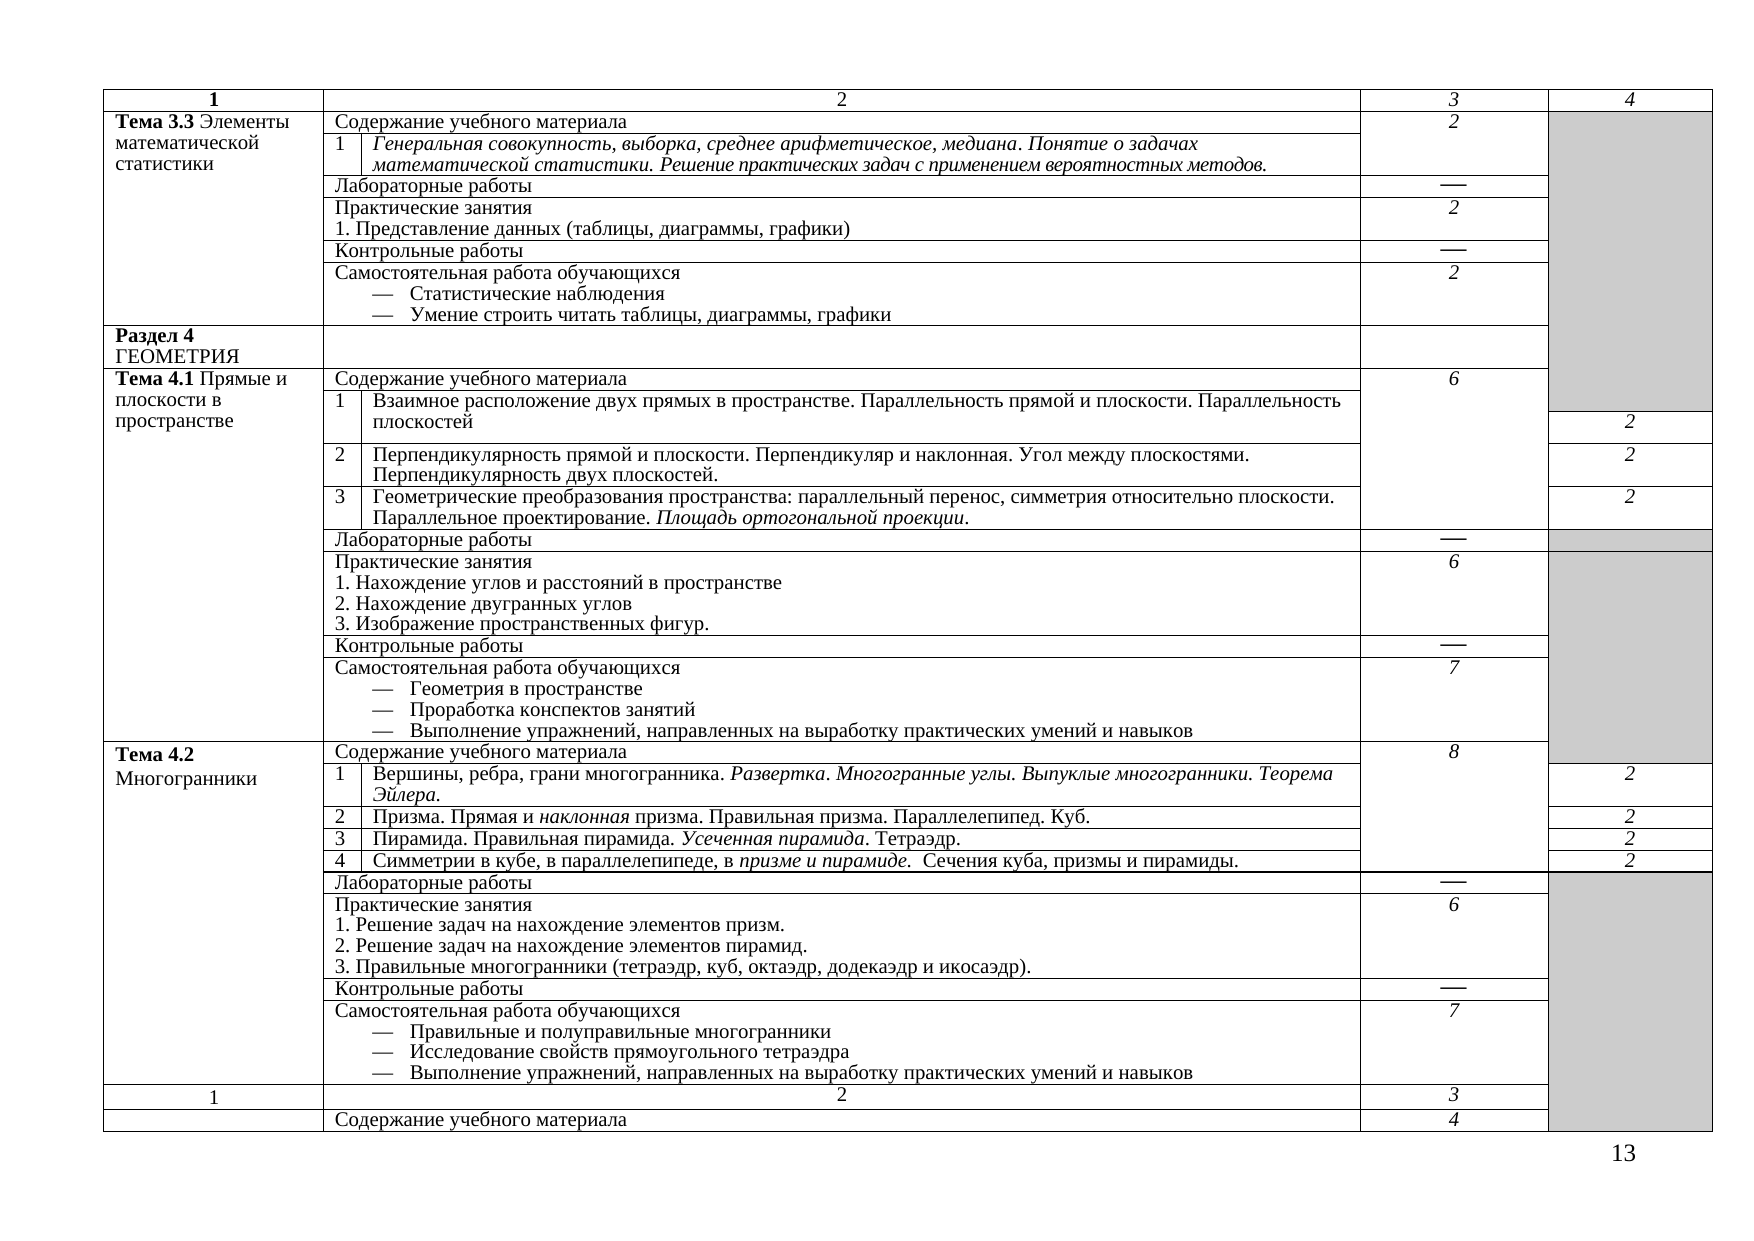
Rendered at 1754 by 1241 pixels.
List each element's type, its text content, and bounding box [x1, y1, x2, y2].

table_cell 2 [1549, 851, 1712, 871]
table_cell Контрольные работы [324, 979, 1360, 999]
table_cell Вершины, ребра, грани многогранника. Развертка. Многогранные углы. Выпуклые многогранники. Теорема Эйлера. [362, 764, 1360, 806]
table_cell — [1361, 241, 1548, 262]
table_header 4 [1549, 90, 1712, 111]
table_cell Пирамида. Правильная пирамида. Усеченная пирамида. Тетраэдр. [362, 829, 1360, 849]
table_header 3 [1361, 90, 1548, 111]
table_cell Содержание учебного материала [324, 742, 1360, 763]
table_cell 2 [1549, 807, 1712, 828]
table_cell Содержание учебного материала [324, 369, 1360, 390]
table_cell Практические занятия 1. Нахождение углов и расстояний в пространстве 2. Нахождение двугранных углов 3. Изображение пространственных фигур. [324, 552, 1360, 635]
table_cell [1549, 112, 1712, 411]
table_cell — [1361, 873, 1548, 893]
table_cell 2 [1549, 412, 1712, 443]
table_cell — [1361, 979, 1548, 999]
table_cell 6 [1361, 369, 1548, 529]
table_cell [1549, 873, 1712, 1131]
table_cell 8 [1361, 742, 1548, 871]
table_cell Генеральная совокупность, выборка, среднее арифметическое, медиана. Понятие о задачах математической статистики. Решение практических задач с применением вероятностных методов. [362, 134, 1360, 175]
table_cell 2 [1549, 487, 1712, 529]
table_cell 6 [1361, 894, 1548, 978]
table_header 1 [104, 90, 323, 111]
table_cell 2 [1549, 444, 1712, 486]
table_cell 2 [1549, 764, 1712, 806]
table_cell Самостоятельная работа обучающихся Геометрия в пространстве Проработка конспектов занятий Выполнение упражнений, направленных на выработку практических умений и навыков [324, 658, 1360, 741]
table_cell Лабораторные работы [324, 530, 1360, 551]
table_cell 1 [324, 391, 361, 443]
table_cell Самостоятельная работа обучающихся Правильные и полуправильные многогранники Исследование свойств прямоугольного тетраэдра Выполнение упражнений, направленных на выработку практических умений и навыков [324, 1001, 1360, 1084]
table_cell 2 [1549, 829, 1712, 849]
table_cell Практические занятия 1. Решение задач на нахождение элементов призм. 2. Решение задач на нахождение элементов пирамид. 3. Правильные многогранники (тетраэдр, куб, октаэдр, додекаэдр и икосаэдр). [324, 894, 1360, 978]
table_cell 4 [1361, 1110, 1548, 1131]
table_cell [324, 326, 1360, 368]
table_cell — [1361, 530, 1548, 551]
table_cell 1 [104, 1085, 323, 1109]
table_cell 2 [1361, 112, 1548, 175]
table_cell Лабораторные работы [324, 176, 1360, 197]
table_cell Контрольные работы [324, 636, 1360, 657]
table_cell 1 [324, 134, 361, 175]
table_cell — [1361, 176, 1548, 197]
table_cell 1 [324, 764, 361, 806]
table_cell Тема 4.2 Многогранники [104, 742, 323, 1084]
table_cell Симметрии в кубе, в параллелепипеде, в призме и пирамиде. Сечения куба, призмы и пирамиды. [362, 851, 1360, 871]
table_cell 2 [324, 807, 361, 828]
table_cell 4 [324, 851, 361, 871]
table_cell [1549, 530, 1712, 551]
table_cell 2 [324, 444, 361, 486]
table_header 2 [324, 90, 1360, 111]
table_cell Взаимное расположение двух прямых в пространстве. Параллельность прямой и плоскости. Параллельность плоскостей [362, 391, 1360, 443]
table_cell Содержание учебного материала [324, 112, 1360, 132]
table_cell Раздел 4 ГЕОМЕТРИЯ [104, 326, 323, 368]
table_cell Лабораторные работы [324, 873, 1360, 893]
table_cell Геометрические преобразования пространства: параллельный перенос, симметрия относительно плоскости. Параллельное проектирование. Площадь ортогональной проекции. [362, 487, 1360, 529]
table_cell Самостоятельная работа обучающихся Статистические наблюдения Умение строить читать таблицы, диаграммы, графики [324, 263, 1360, 325]
table_cell [1361, 326, 1548, 368]
table_cell [1549, 552, 1712, 763]
table_cell Перпендикулярность прямой и плоскости. Перпендикуляр и наклонная. Угол между плоскостями. Перпендикулярность двух плоскостей. [362, 444, 1360, 486]
table_cell 2 [1361, 263, 1548, 325]
table_cell Содержание учебного материала [324, 1110, 1360, 1131]
table_cell 3 [324, 829, 361, 849]
table_cell Тема 4.1 Прямые и плоскости в пространстве [104, 369, 323, 741]
table_cell 3 [1361, 1085, 1548, 1109]
table_cell 7 [1361, 1001, 1548, 1084]
table_cell 2 [1361, 198, 1548, 240]
table_cell Контрольные работы [324, 241, 1360, 262]
table_cell Практические занятия 1. Представление данных (таблицы, диаграммы, графики) [324, 198, 1360, 240]
table_cell Тема 3.3 Элементы математической статистики [104, 112, 323, 325]
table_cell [104, 1110, 323, 1131]
table_cell 6 [1361, 552, 1548, 635]
table_cell Призма. Прямая и наклонная призма. Правильная призма. Параллелепипед. Куб. [362, 807, 1360, 828]
table_cell 3 [324, 487, 361, 529]
table_cell — [1361, 636, 1548, 657]
table_cell 2 [324, 1085, 1360, 1109]
table_cell 7 [1361, 658, 1548, 741]
